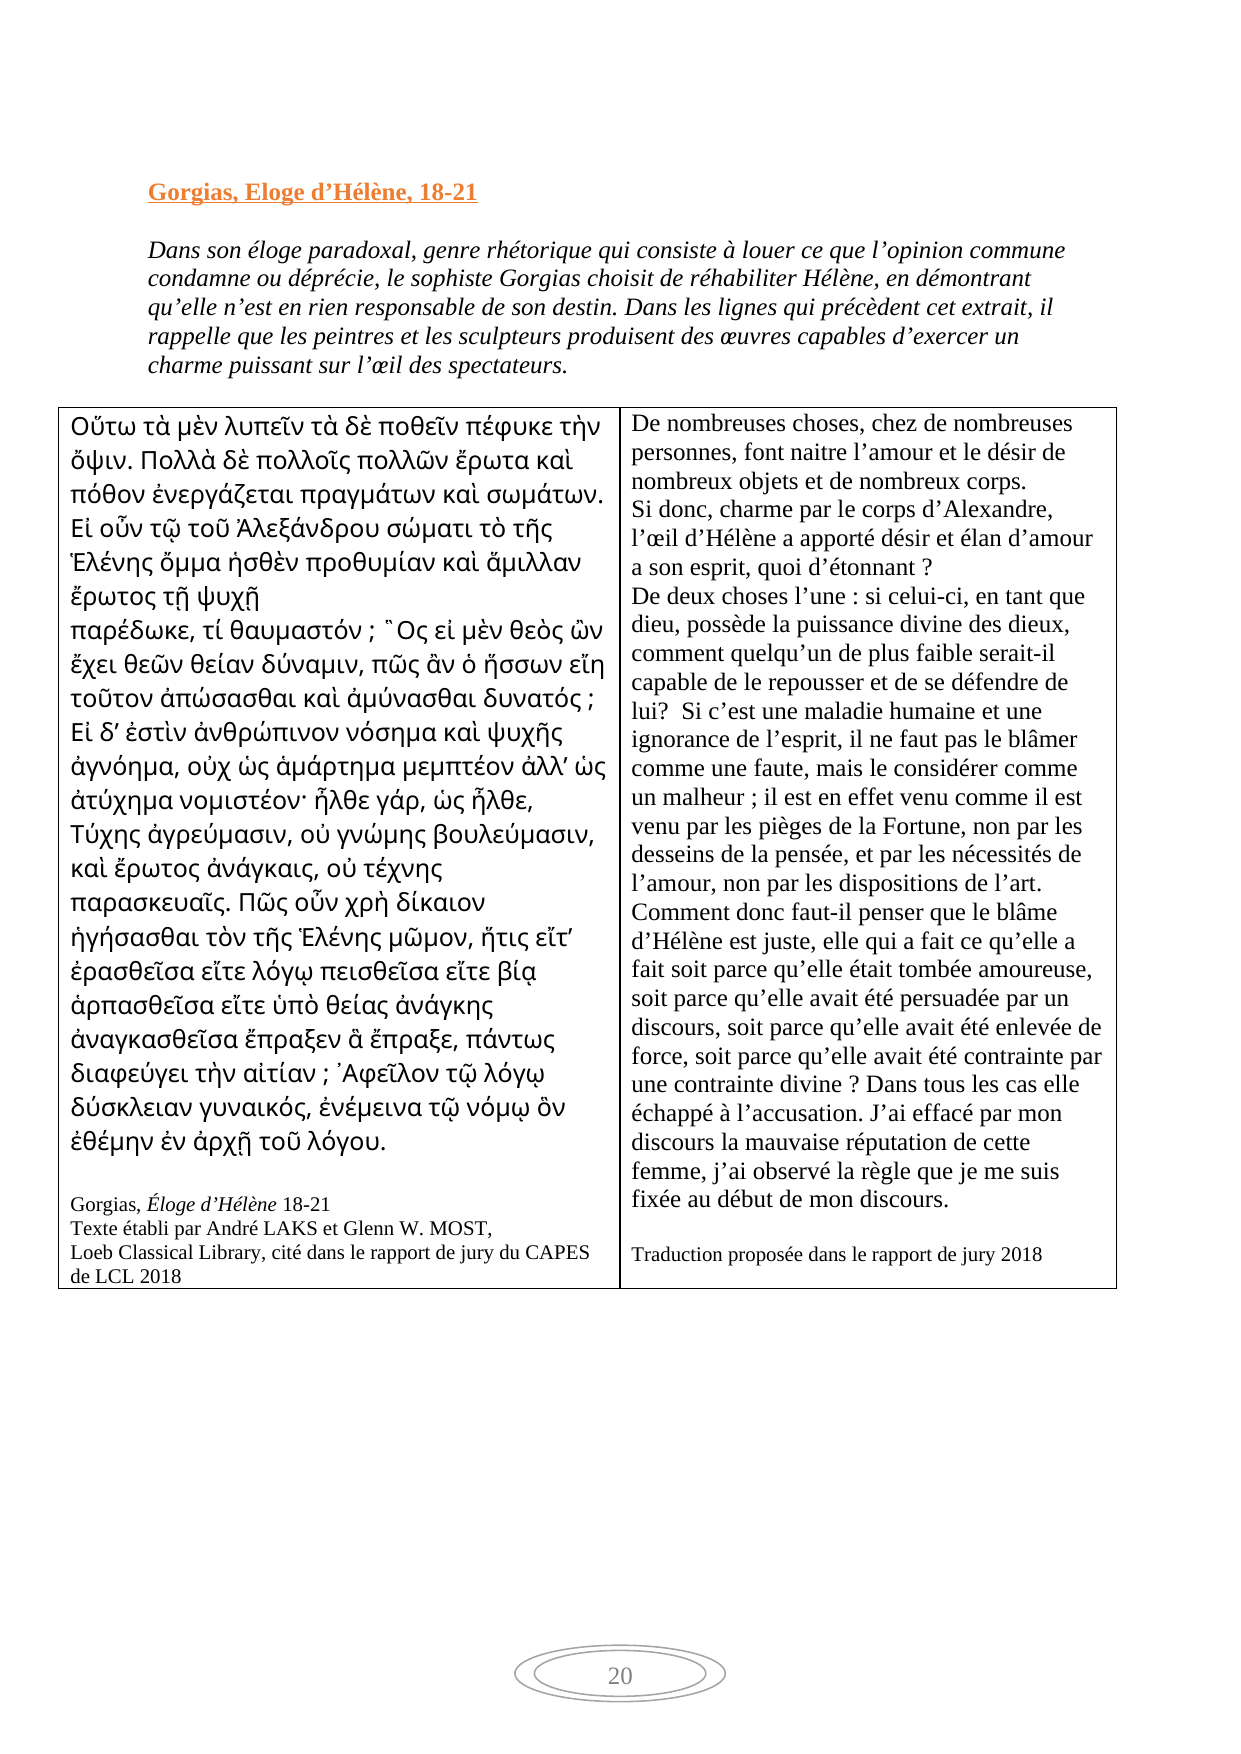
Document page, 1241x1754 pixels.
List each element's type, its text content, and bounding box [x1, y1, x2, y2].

table_header Οὕτω τὰ μὲν λυπεῖν τὰ δὲ ποθεῖν πέφυκε τὴν ὄψιν. Πολλὰ δὲ πολλοῖς πολλῶν ἔρωτα καὶ πόθον ἐνεργάζεται πραγμάτων καὶ σωμάτων. Εἰ οὖν τῷ τοῦ Ἀλεξάνδρου σώματι τὸ τῆς Ἑλένης ὄμμα ἡσθὲν προθυμίαν καὶ ἅμιλλαν ἔρωτος τῇ ψυχῇ παρέδωκε, τί θαυμαστόν ; ῝Ος εἰ μὲν θεὸς ὢν ἔχει θεῶν θείαν δύναμιν, πῶς ἂν ὁ ἥσσων εἴη τοῦτον ἀπώσασθαι καὶ ἀμύνασθαι δυνατός ; Εἰ δ’ ἐστὶν ἀνθρώπινον νόσημα καὶ ψυχῆς ἀγνόημα, οὐχ ὡς ἁμάρτημα μεμπτέον ἀλλ’ ὡς ἀτύχημα νομιστέον· ἦλθε γάρ, ὡς ἦλθε, Τύχης ἀγρεύμασιν, οὐ γνώμης βουλεύμασιν, καὶ ἔρωτος ἀνάγκαις, οὐ τέχνης παρασκευαῖς. Πῶς οὖν χρὴ δίκαιον ἡγήσασθαι τὸν τῆς Ἑλένης μῶμον, ἥτις εἴτ’ ἐρασθεῖσα εἴτε λόγῳ πεισθεῖσα εἴτε βίᾳ ἁρπασθεῖσα εἴτε ὑπὸ θείας ἀνάγκης ἀναγκασθεῖσα ἔπραξεν ἃ ἔπραξε, πάντως διαφεύγει τὴν αἰτίαν ; ᾿Αφεῖλον τῷ λόγῳ δύσκλειαν γυναικός, ἐνέμεινα τῷ νόμῳ ὃν ἐθέμην ἐν ἀρχῇ τοῦ λόγου. Gorgias, Éloge d’Hélène 18-21 Texte établi par André LAKS et Glenn W. MOST, Loeb Classical Library, cité dans le rapport de jury du CAPES de LCL 2018 [59, 408, 619, 1288]
table_header De nombreuses choses, chez de nombreuses personnes, font naitre l’amour et le désir de nombreux objets et de nombreux corps. Si donc, charme par le corps d’Alexandre, l’œil d’Hélène a apporté désir et élan d’amour a son esprit, quoi d’étonnant ? De deux choses l’une : si celui-ci, en tant que dieu, possède la puissance divine des dieux, comment quelqu’un de plus faible serait-il capable de le repousser et de se défendre de lui? Si c’est une maladie humaine et une ignorance de l’esprit, il ne faut pas le blâmer comme une faute, mais le considérer comme un malheur ; il est en effet venu comme il est venu par les pièges de la Fortune, non par les desseins de la pensée, et par les nécessités de l’amour, non par les dispositions de l’art. Comment donc faut-il penser que le blâme d’Hélène est juste, elle qui a fait ce qu’elle a fait soit parce qu’elle était tombée amoureuse, soit parce qu’elle avait été persuadée par un discours, soit parce qu’elle avait été enlevée de force, soit parce qu’elle avait été contrainte par une contrainte divine ? Dans tous les cas elle échappé à l’accusation. J’ai effacé par mon discours la mauvaise réputation de cette femme, j’ai observé la règle que je me suis fixée au début de mon discours. Traduction proposée dans le rapport de jury 2018 [621, 408, 1116, 1288]
text Gorgias, Eloge d’Hélène, 18-21 [148, 177, 1093, 206]
text Dans son éloge paradoxal, genre rhétorique qui consiste à louer ce que l’opinion commune condamne ou déprécie, le sophiste Gorgias choisit de réhabiliter Hélène, en démontrant qu’elle n’est en rien responsable de son destin. Dans les lignes qui précèdent cet extrait, il rappelle que les peintres et les sculpteurs produisent des œuvres capables d’exercer un charme puissant sur l’œil des spectateurs. [148, 235, 1093, 378]
